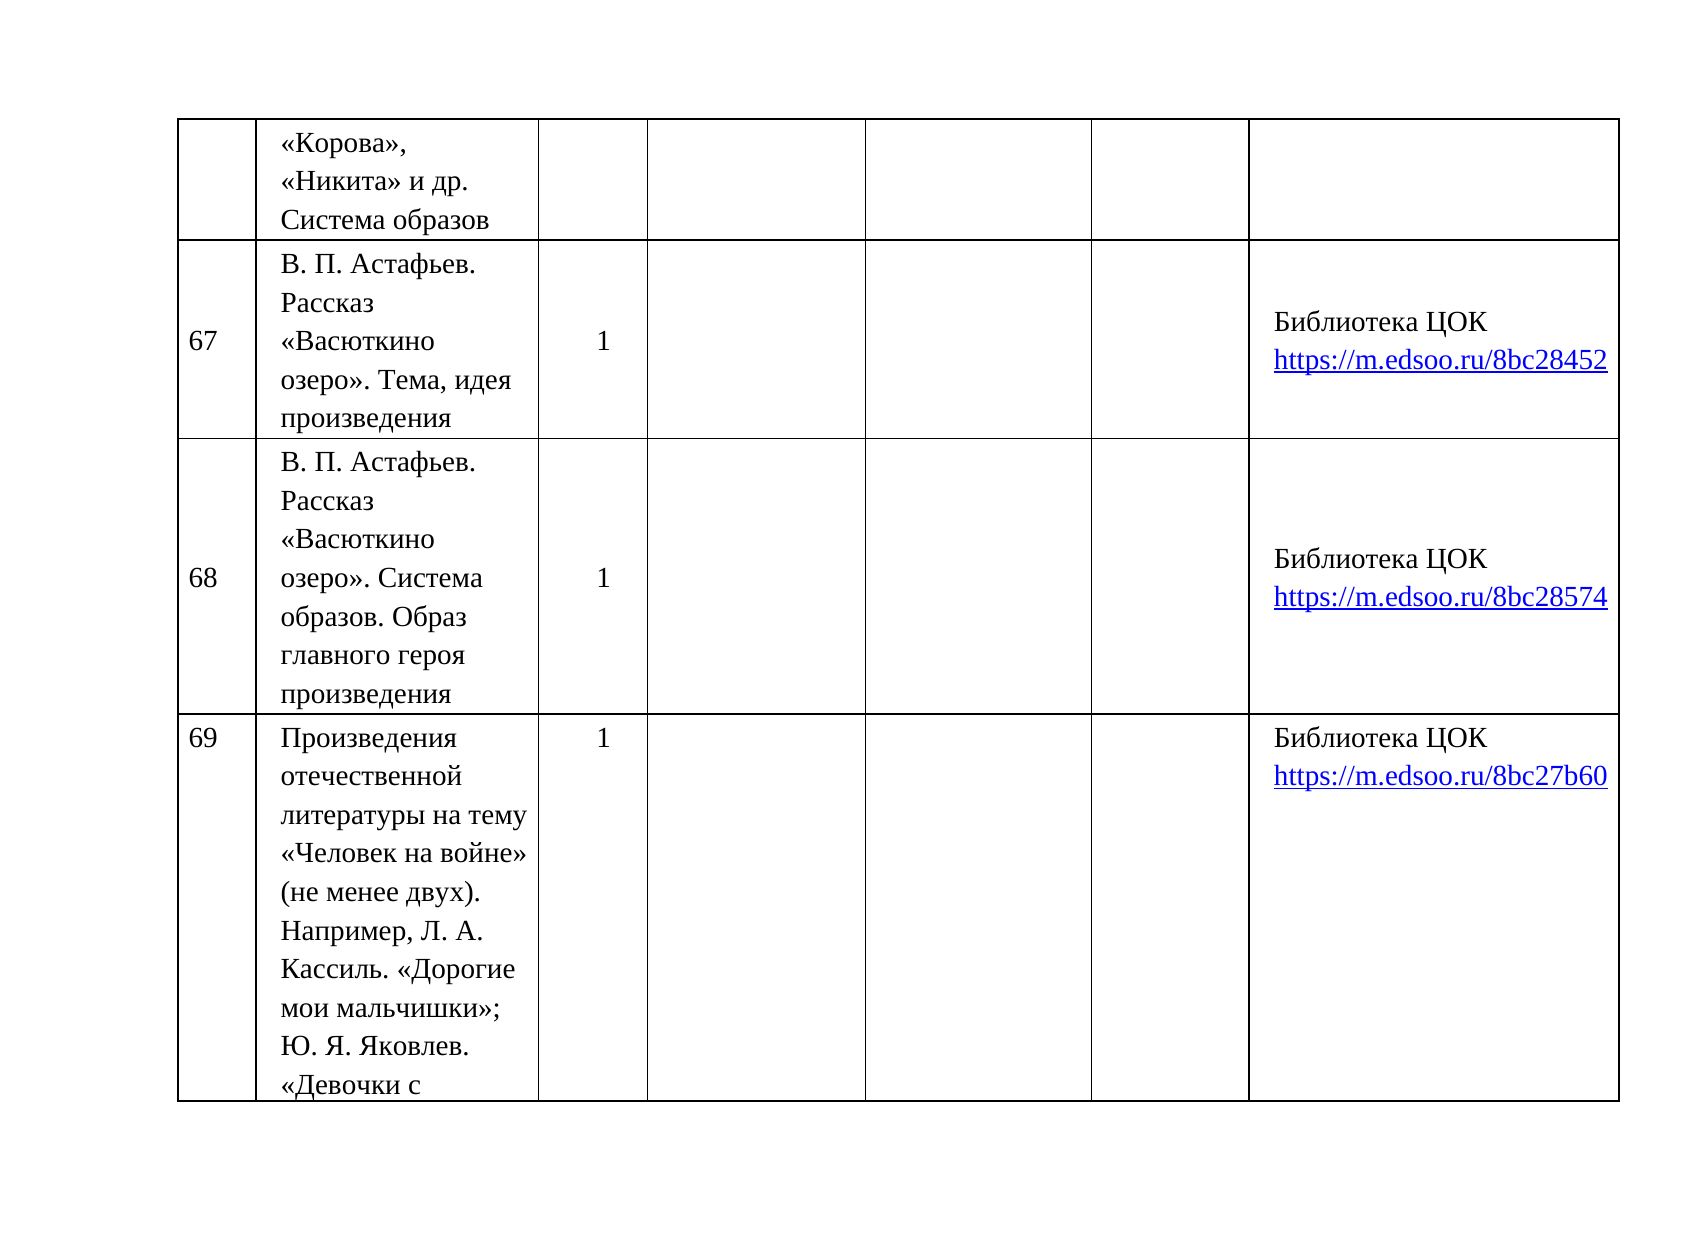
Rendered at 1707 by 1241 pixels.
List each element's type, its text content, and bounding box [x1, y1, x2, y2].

table_cell [866, 715, 1091, 1100]
table_cell [866, 120, 1091, 239]
table_cell В. П. Астафьев. Рассказ «Васюткино озеро». Система образов. Образ главного героя произведения [257, 439, 538, 713]
table_cell Библиотека ЦОК https://m.edsoo.ru/8bc28574 [1250, 439, 1618, 713]
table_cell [257, 120, 538, 239]
table_cell [866, 439, 1091, 713]
table_cell 66 [179, 120, 255, 239]
table_cell [1092, 241, 1248, 438]
table_cell В. П. Астафьев. Рассказ «Васюткино озеро». Тема, идея произведения [257, 241, 538, 438]
table_cell [866, 241, 1091, 438]
table_cell 69 [179, 715, 255, 1100]
table_cell [1092, 715, 1248, 1100]
table_cell 1 [539, 120, 647, 239]
table_cell 1 [539, 241, 647, 438]
table_cell [1092, 439, 1248, 713]
table_cell [1092, 120, 1248, 239]
table_cell [648, 120, 865, 239]
table_cell 67 [179, 241, 255, 438]
table_cell [648, 439, 865, 713]
table_cell [1250, 120, 1618, 239]
table_cell 1 [539, 439, 647, 713]
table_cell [257, 715, 538, 1100]
table_cell 1 [539, 715, 647, 1100]
table_cell [648, 715, 865, 1100]
table_cell [648, 241, 865, 438]
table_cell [1250, 715, 1618, 1100]
table_cell 68 [179, 439, 255, 713]
table_cell Библиотека ЦОК https://m.edsoo.ru/8bc28452 [1250, 241, 1618, 438]
